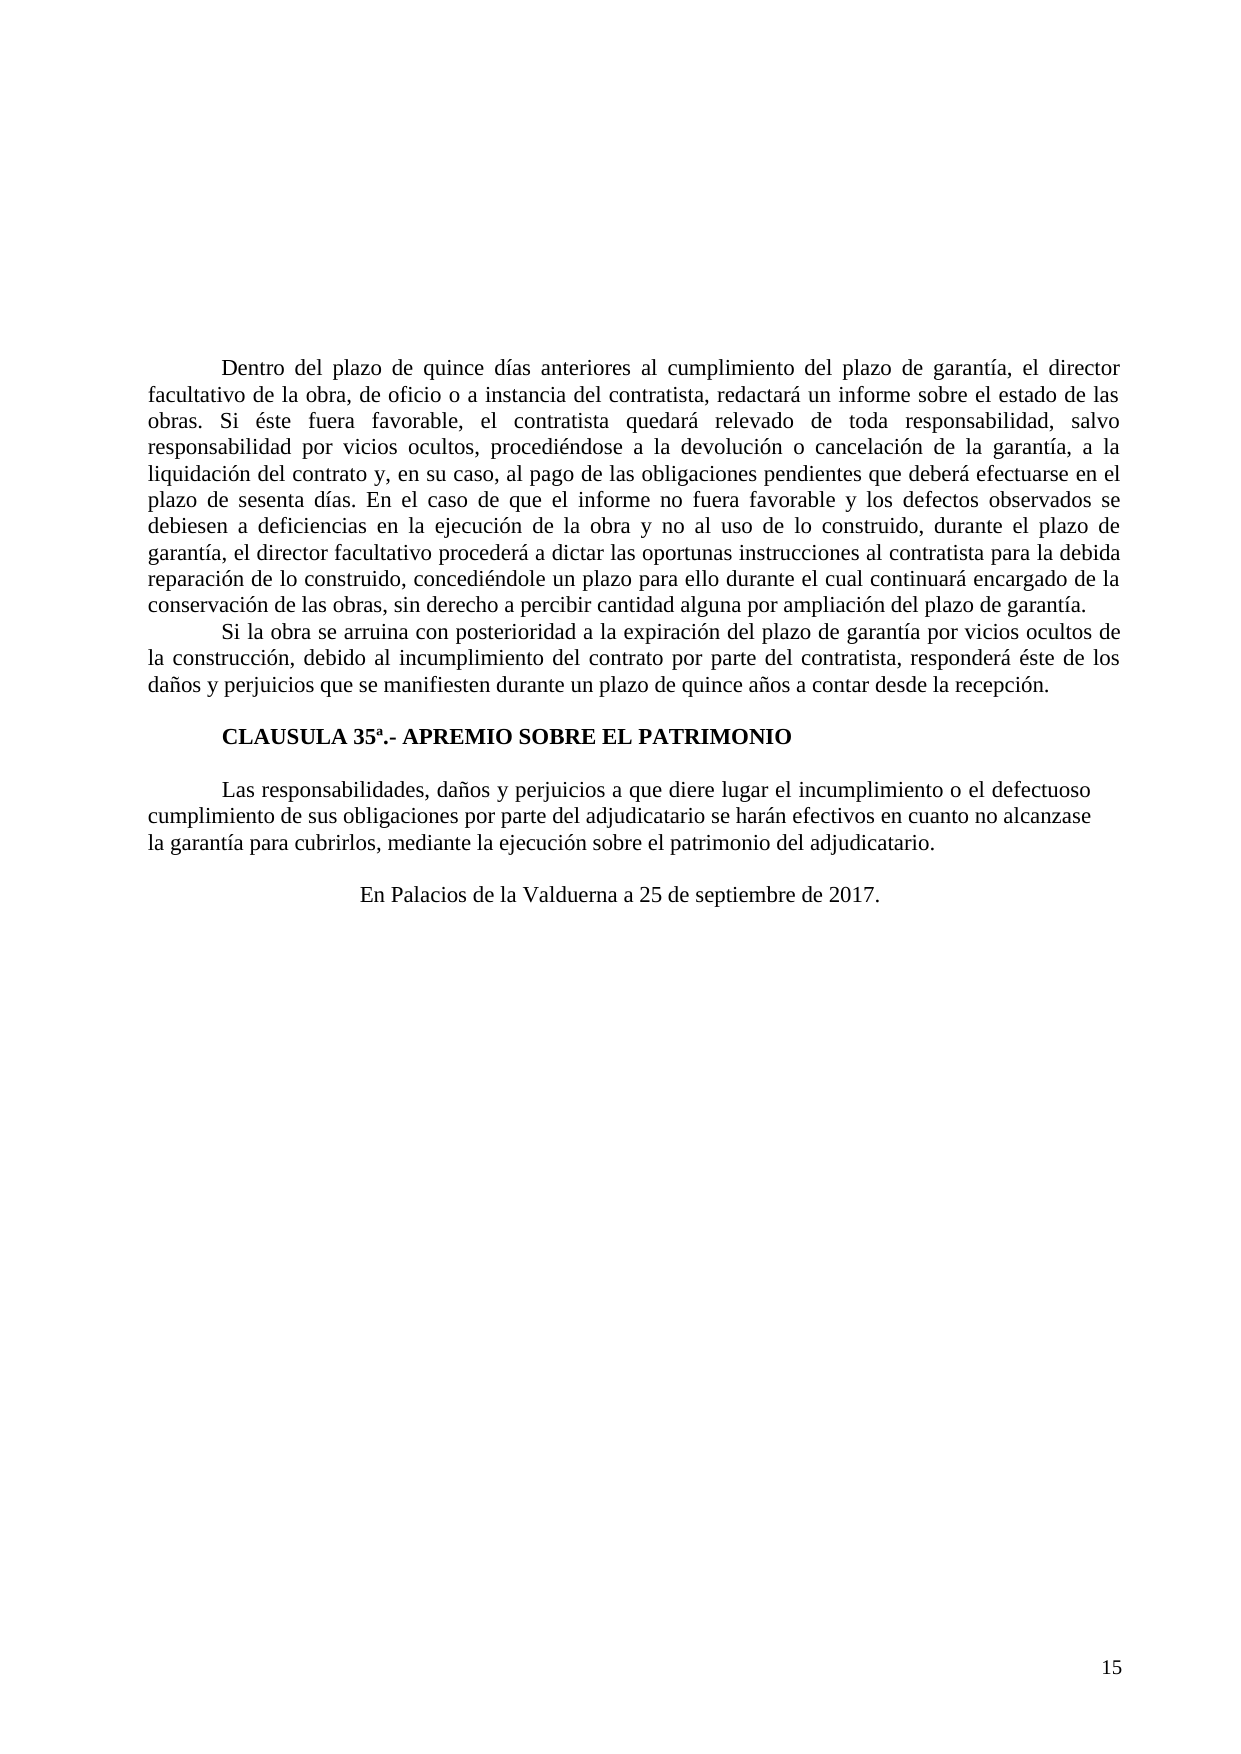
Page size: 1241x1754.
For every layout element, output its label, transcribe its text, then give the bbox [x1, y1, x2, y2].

text En Palacios de la Valduerna a 25 de septiembre de 2017. [148, 881, 1092, 908]
text CLAUSULA 35ª.- APREMIO SOBRE EL PATRIMONIO [148, 723, 1092, 750]
text Las responsabilidades, daños y perjuicios a que diere lugar el incumplimiento o el defectuoso cumplimiento de sus obligaciones por parte del adjudicatario se harán efectivos en cuanto no alcanzase la garantía para cubrirlos, mediante la ejecución sobre el patrimonio del adjudicatario. [148, 776, 1092, 855]
text Dentro del plazo de quince días anteriores al cumplimiento del plazo de garantía, el director facultativo de la obra, de oficio o a instancia del contratista, redactará un informe sobre el estado de las obras. Si éste fuera favorable, el contratista quedará relevado de toda responsabilidad, salvo responsabilidad por vicios ocultos, procediéndose a la devolución o cancelación de la garantía, a la liquidación del contrato y, en su caso, al pago de las obligaciones pendientes que deberá efectuarse en el plazo de sesenta días. En el caso de que el informe no fuera favorable y los defectos observados se debiesen a deficiencias en la ejecución de la obra y no al uso de lo construido, durante el plazo de garantía, el director facultativo procederá a dictar las oportunas instrucciones al contratista para la debida reparación de lo construido, concediéndole un plazo para ello durante el cual continuará encargado de la conservación de las obras, sin derecho a percibir cantidad alguna por ampliación del plazo de garantía. [148, 354, 1122, 618]
text Si la obra se arruina con posterioridad a la expiración del plazo de garantía por vicios ocultos de la construcción, debido al incumplimiento del contrato por parte del contratista, responderá éste de los daños y perjuicios que se manifiesten durante un plazo de quince años a contar desde la recepción. [148, 618, 1122, 697]
